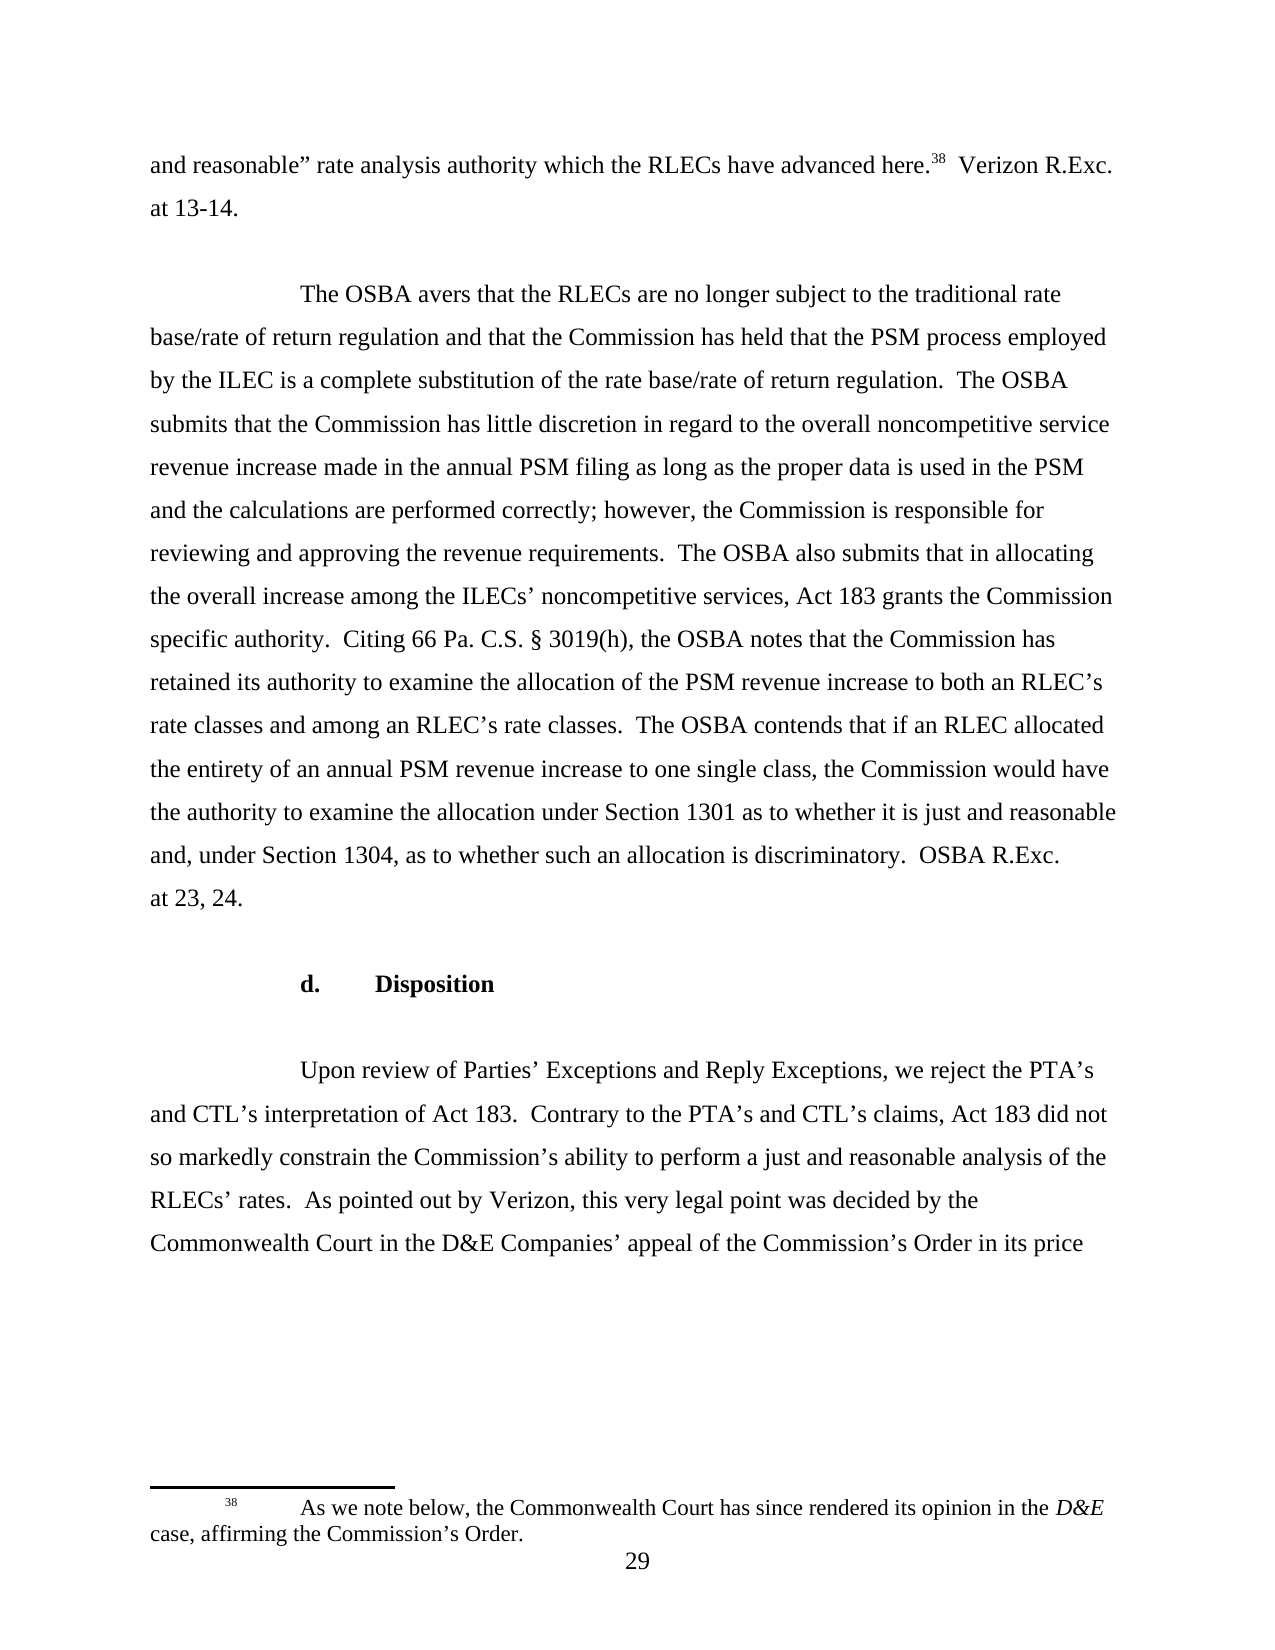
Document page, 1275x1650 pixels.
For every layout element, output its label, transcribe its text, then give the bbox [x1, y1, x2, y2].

text The OSBA avers that the RLECs are no longer subject to the traditional rate base/rate of return regulation and that the Commission has held that the PSM process employed by the ILEC is a complete substitution of the rate base/rate of return regulation. The OSBA submits that the Commission has little discretion in regard to the overall noncompetitive service revenue increase made in the annual PSM filing as long as the proper data is used in the PSM and the calculations are performed correctly; however, the Commission is responsible for reviewing and approving the revenue requirements. The OSBA also submits that in allocating the overall increase among the ILECs’ noncompetitive services, Act 183 grants the Commission specific authority. Citing 66 Pa. C.S. § 3019(h), the OSBA notes that the Commission has retained its authority to examine the allocation of the PSM revenue increase to both an RLEC’s rate classes and among an RLEC’s rate classes. The OSBA contends that if an RLEC allocated the entirety of an annual PSM revenue increase to one single class, the Commission would have the authority to examine the allocation under Section 1301 as to whether it is just and reasonable and, under Section 1304, as to whether such an allocation is discriminatory. OSBA R.Exc. at 23, 24. [150, 279, 1125, 912]
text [150, 150, 1125, 222]
text d. Disposition [150, 969, 1125, 998]
text Upon review of Parties’ Exceptions and Reply Exceptions, we reject the PTA’s and CTL’s interpretation of Act 183. Contrary to the PTA’s and CTL’s claims, Act 183 did not so markedly constrain the Commission’s ability to perform a just and reasonable analysis of the RLECs’ rates. As pointed out by Verizon, this very legal point was decided by the Commonwealth Court in the D&E Companies’ appeal of the Commission’s Order in its price [150, 1056, 1125, 1257]
